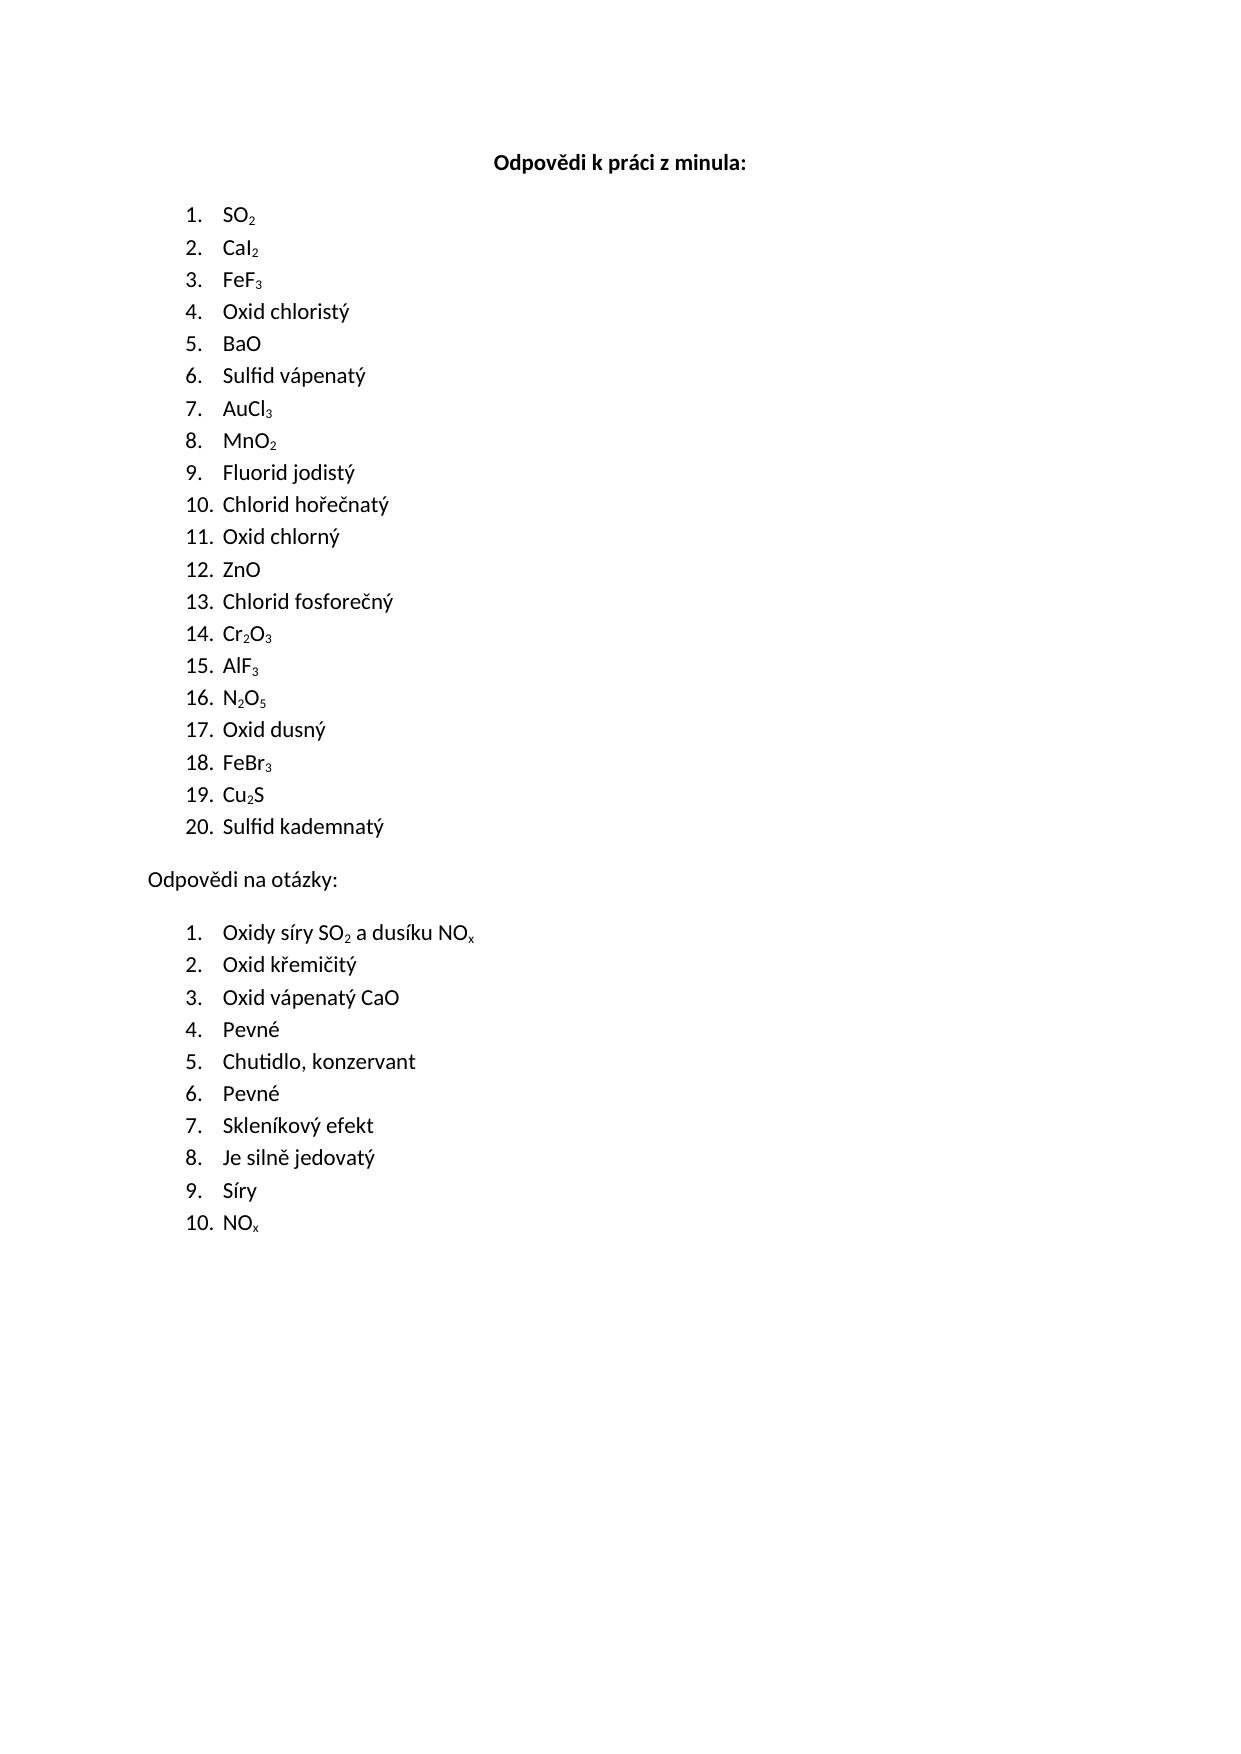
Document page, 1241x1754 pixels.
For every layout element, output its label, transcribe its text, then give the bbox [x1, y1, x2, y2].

list Oxid vápenatý CaO [185, 983, 1093, 1011]
list MnO2 [185, 426, 1093, 454]
list Oxid dusný [185, 716, 1093, 744]
list Oxidy síry SO2 a dusíku NOx [185, 918, 1093, 946]
list FeF3 [185, 265, 1093, 293]
list NOx [185, 1208, 1093, 1236]
list FeBr3 [185, 748, 1093, 776]
list Sulfid vápenatý [185, 362, 1093, 389]
list Oxid chloristý [185, 297, 1093, 325]
list Síry [185, 1176, 1093, 1204]
list Cu2S [185, 780, 1093, 808]
list Cr2O3 [185, 619, 1093, 647]
list ZnO [185, 555, 1093, 583]
list Sulfid kademnatý [185, 812, 1093, 840]
list Pevné [185, 1079, 1093, 1107]
text Odpovědi na otázky: [148, 865, 1093, 893]
list Oxid chlorný [185, 522, 1093, 551]
list Pevné [185, 1015, 1093, 1043]
list AlF3 [185, 651, 1093, 679]
list Oxid křemičitý [185, 950, 1093, 978]
list Chutidlo, konzervant [185, 1047, 1093, 1075]
list Fluorid jodistý [185, 458, 1093, 486]
list Skleníkový efekt [185, 1111, 1093, 1139]
text Odpovědi k práci z minula: [148, 148, 1093, 176]
list BaO [185, 329, 1093, 357]
list Je silně jedovatý [185, 1143, 1093, 1172]
list SO2 [185, 201, 1093, 229]
list AuCl3 [185, 394, 1093, 422]
list Chlorid hořečnatý [185, 490, 1093, 518]
list N2O5 [185, 683, 1093, 711]
list Chlorid fosforečný [185, 587, 1093, 615]
list CaI2 [185, 233, 1093, 261]
